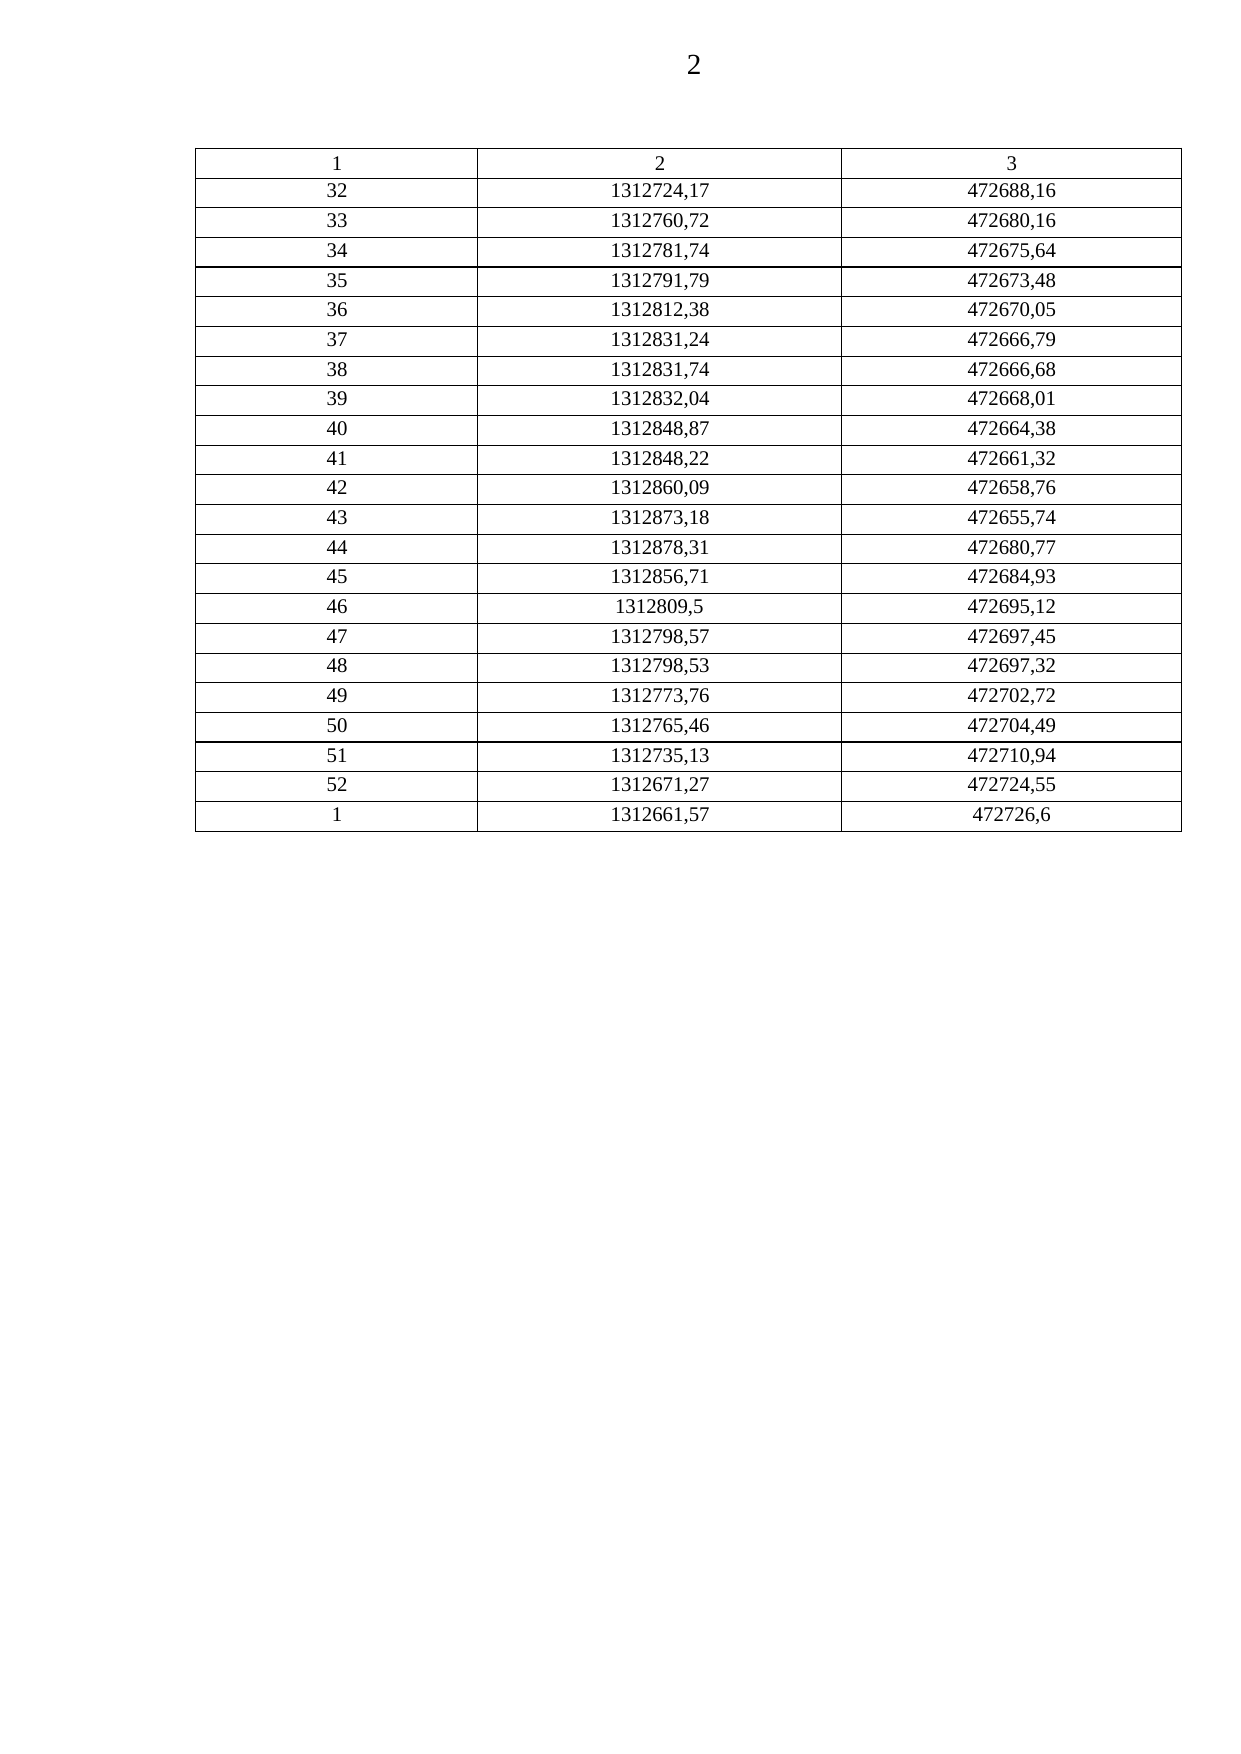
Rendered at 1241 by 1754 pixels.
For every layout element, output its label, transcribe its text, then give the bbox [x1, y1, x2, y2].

table_cell 1 [196, 802, 477, 831]
table_cell 472688,16 [842, 179, 1181, 207]
table_cell 1312832,04 [478, 386, 841, 415]
table_cell 1312809,5 [478, 594, 841, 623]
table_cell 43 [196, 505, 477, 534]
table_cell 41 [196, 446, 477, 474]
table_cell 472702,72 [842, 683, 1181, 712]
table_cell 51 [196, 743, 477, 771]
table_cell 1312791,79 [478, 268, 841, 296]
table_cell 472710,94 [842, 743, 1181, 771]
table_cell 48 [196, 654, 477, 682]
table_cell 472704,49 [842, 713, 1181, 741]
table_cell 472658,76 [842, 475, 1181, 504]
table_cell 1312856,71 [478, 564, 841, 593]
table_cell 472668,01 [842, 386, 1181, 415]
table_cell 38 [196, 357, 477, 385]
table_cell 472724,55 [842, 772, 1181, 801]
table_cell 37 [196, 327, 477, 356]
table_cell 472697,45 [842, 624, 1181, 652]
table_cell 1312873,18 [478, 505, 841, 534]
table_cell 1312773,76 [478, 683, 841, 712]
table_cell 1312798,57 [478, 624, 841, 652]
table_cell 1312848,22 [478, 446, 841, 474]
table_cell 472670,05 [842, 297, 1181, 326]
table_cell 35 [196, 268, 477, 296]
table_cell 1312878,31 [478, 535, 841, 563]
table_cell 47 [196, 624, 477, 652]
table_cell 49 [196, 683, 477, 712]
table_cell 1312812,38 [478, 297, 841, 326]
table_cell 33 [196, 208, 477, 237]
table_header 3 [842, 149, 1181, 177]
table_cell 1312765,46 [478, 713, 841, 741]
table_cell 1312860,09 [478, 475, 841, 504]
table_header 2 [478, 149, 841, 177]
table_cell 472675,64 [842, 238, 1181, 266]
table_cell 50 [196, 713, 477, 741]
table_cell 472697,32 [842, 654, 1181, 682]
table_cell 42 [196, 475, 477, 504]
table_cell 472680,77 [842, 535, 1181, 563]
table_cell 1312760,72 [478, 208, 841, 237]
table_cell 40 [196, 416, 477, 444]
table_cell 44 [196, 535, 477, 563]
table_cell 472666,68 [842, 357, 1181, 385]
table_cell 45 [196, 564, 477, 593]
table_cell 472680,16 [842, 208, 1181, 237]
table_cell 472684,93 [842, 564, 1181, 593]
table_cell 52 [196, 772, 477, 801]
table_cell 1312724,17 [478, 179, 841, 207]
table_cell 1312831,74 [478, 357, 841, 385]
table_cell 1312671,27 [478, 772, 841, 801]
table_cell 472666,79 [842, 327, 1181, 356]
table_cell 1312848,87 [478, 416, 841, 444]
table_header 1 [196, 149, 477, 177]
table_cell 1312735,13 [478, 743, 841, 771]
table_cell 472695,12 [842, 594, 1181, 623]
table_cell 46 [196, 594, 477, 623]
table_cell 1312831,24 [478, 327, 841, 356]
table_cell 36 [196, 297, 477, 326]
table_cell 472726,6 [842, 802, 1181, 831]
table_cell 472661,32 [842, 446, 1181, 474]
table_cell 1312781,74 [478, 238, 841, 266]
table_cell 32 [196, 179, 477, 207]
table_cell 1312798,53 [478, 654, 841, 682]
table_cell 39 [196, 386, 477, 415]
table_cell 1312661,57 [478, 802, 841, 831]
table_cell 472673,48 [842, 268, 1181, 296]
table_cell 472655,74 [842, 505, 1181, 534]
table_cell 472664,38 [842, 416, 1181, 444]
table_cell 34 [196, 238, 477, 266]
